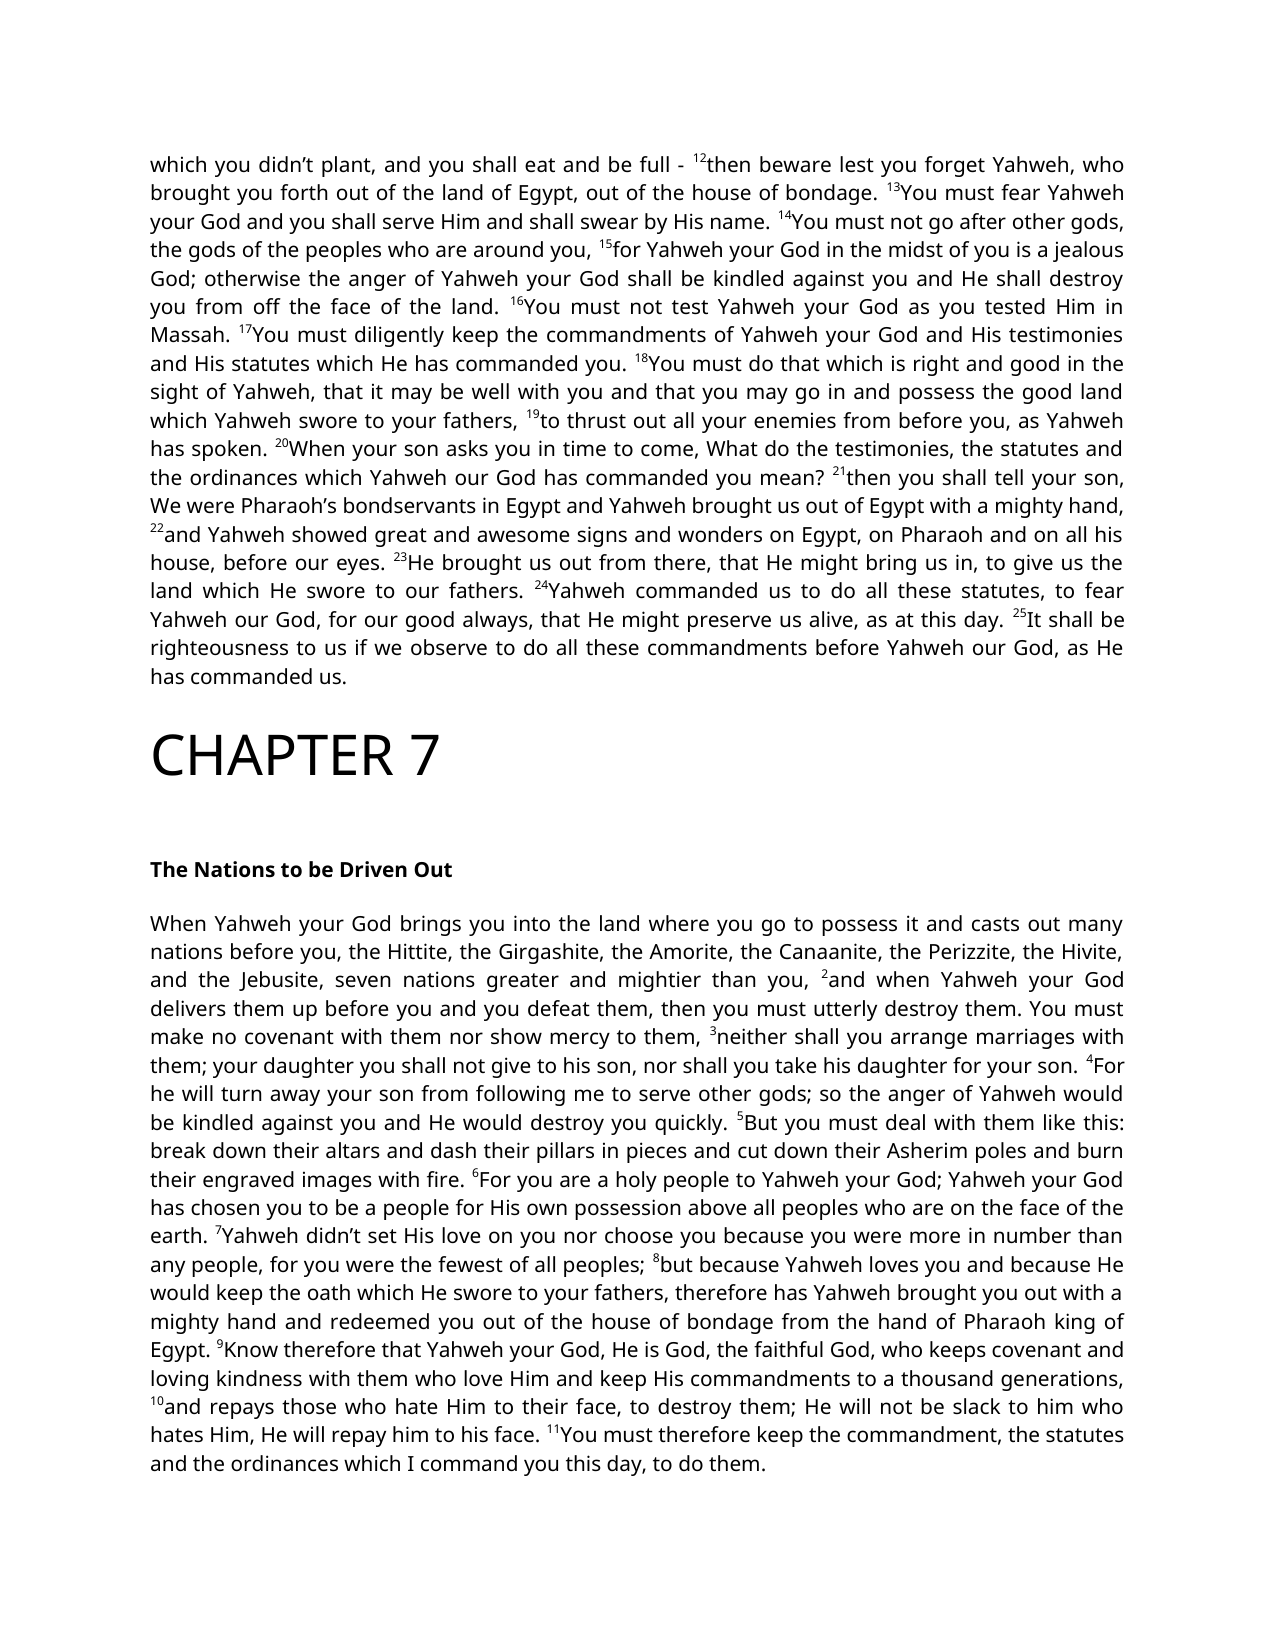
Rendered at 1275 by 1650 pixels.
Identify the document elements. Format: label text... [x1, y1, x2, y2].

text When Yahweh your God brings you into the land where you go to possess it and casts out many nations before you, the Hittite, the Girgashite, the Amorite, the Canaanite, the Perizzite, the Hivite, and the Jebusite, seven nations greater and mightier than you, 2and when Yahweh your God delivers them up before you and you defeat them, then you must utterly destroy them. You must make no covenant with them nor show mercy to them, 3neither shall you arrange marriages with them; your daughter you shall not give to his son, nor shall you take his daughter for your son. 4For he will turn away your son from following me to serve other gods; so the anger of Yahweh would be kindled against you and He would destroy you quickly. 5But you must deal with them like this: break down their altars and dash their pillars in pieces and cut down their Asherim poles and burn their engraved images with fire. 6For you are a holy people to Yahweh your God; Yahweh your God has chosen you to be a people for His own possession above all peoples who are on the face of the earth. 7Yahweh didn’t set His love on you nor choose you because you were more in number than any people, for you were the fewest of all peoples; 8but because Yahweh loves you and because He would keep the oath which He swore to your fathers, therefore has Yahweh brought you out with a mighty hand and redeemed you out of the house of bondage from the hand of Pharaoh king of Egypt. 9Know therefore that Yahweh your God, He is God, the faithful God, who keeps covenant and loving kindness with them who love Him and keep His commandments to a thousand generations, 10and repays those who hate Him to their face, to destroy them; He will not be slack to him who hates Him, He will repay him to his face. 11You must therefore keep the commandment, the statutes and the ordinances which I command you this day, to do them. [150, 909, 1125, 1477]
text The Nations to be Driven Out [150, 855, 1125, 884]
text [150, 150, 1125, 690]
text CHAPTER 7 [150, 715, 1125, 792]
